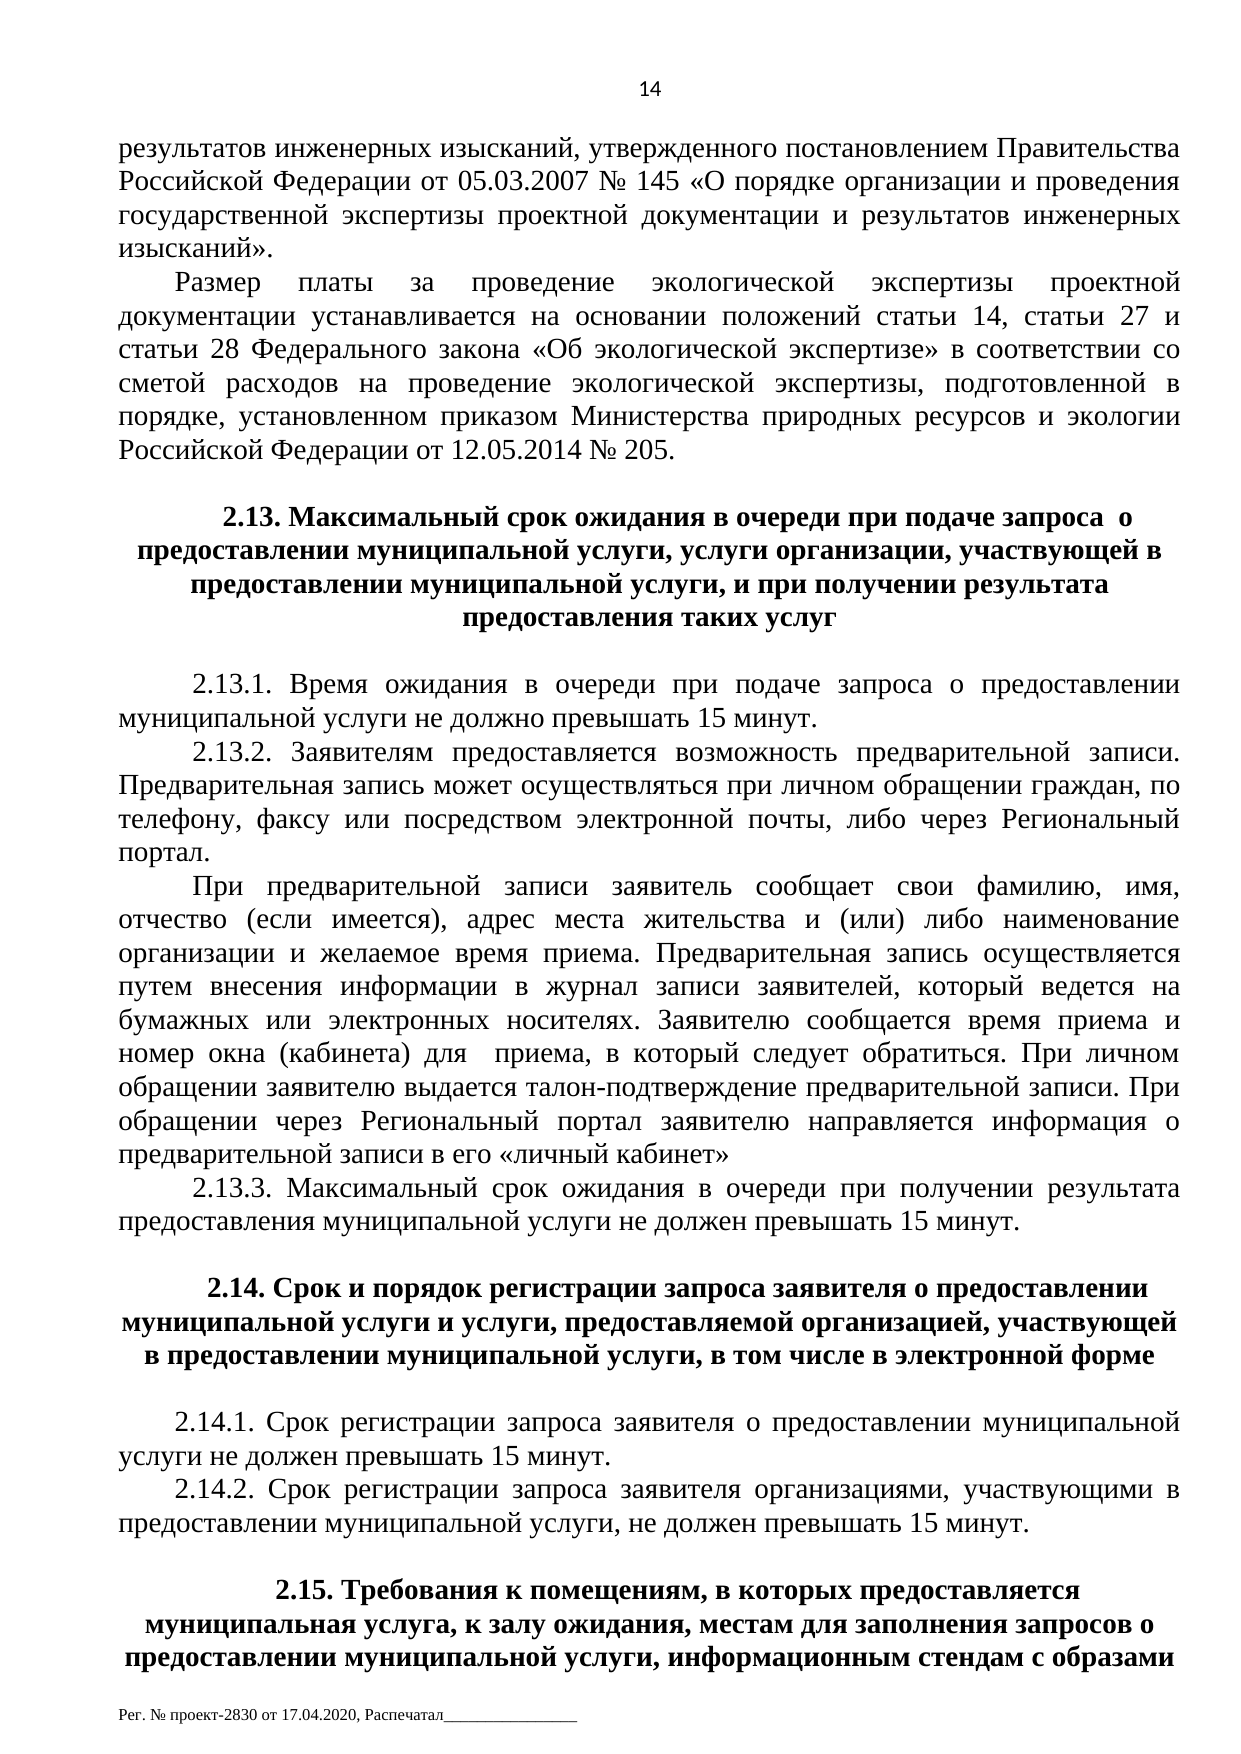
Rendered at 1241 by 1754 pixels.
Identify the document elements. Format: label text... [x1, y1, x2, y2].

text Размер платы за проведение экологической экспертизы проектной документации устанавливается на основании положений статьи 14, статьи 27 и статьи 28 Федерального закона «Об экологической экспертизе» в соответствии со сметой расходов на проведение экологической экспертизы, подготовленной в порядке, установленном приказом Министерства природных ресурсов и экологии Российской Федерации от 12.05.2014 № 205. [118, 264, 1181, 465]
text 2.13. Максимальный срок ожидания в очереди при подаче запроса о предоставлении муниципальной услуги, услуги организации, участвующей в предоставлении муниципальной услуги, и при получении результата предоставления таких услуг [118, 499, 1181, 633]
text 2.13.3. Максимальный срок ожидания в очереди при получении результата предоставления муниципальной услуги не должен превышать 15 минут. [118, 1170, 1181, 1237]
text 2.14.1. Срок регистрации запроса заявителя о предоставлении муниципальной услуги не должен превышать 15 минут. [118, 1404, 1181, 1472]
text 2.13.2. Заявителям предоставляется возможность предварительной записи. Предварительная запись может осуществляться при личном обращении граждан, по телефону, факсу или посредством электронной почты, либо через Региональный портал. [118, 734, 1181, 868]
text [118, 1572, 1181, 1673]
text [118, 130, 1181, 264]
text 2.13.1. Время ожидания в очереди при подаче запроса о предоставлении муниципальной услуги не должно превышать 15 минут. [118, 667, 1181, 734]
text 2.14.2. Срок регистрации запроса заявителя организациями, участвующими в предоставлении муниципальной услуги, не должен превышать 15 минут. [118, 1472, 1181, 1539]
text При предварительной записи заявитель сообщает свои фамилию, имя, отчество (если имеется), адрес места жительства и (или) либо наименование организации и желаемое время приема. Предварительная запись осуществляется путем внесения информации в журнал записи заявителей, который ведется на бумажных или электронных носителях. Заявителю сообщается время приема и номер окна (кабинета) для приема, в который следует обратиться. При личном обращении заявителю выдается талон-подтверждение предварительной записи. При обращении через Региональный портал заявителю направляется информация о предварительной записи в его «личный кабинет» [118, 868, 1181, 1170]
text 2.14. Срок и порядок регистрации запроса заявителя о предоставлении муниципальной услуги и услуги, предоставляемой организацией, участвующей в предоставлении муниципальной услуги, в том числе в электронной форме [118, 1270, 1181, 1371]
